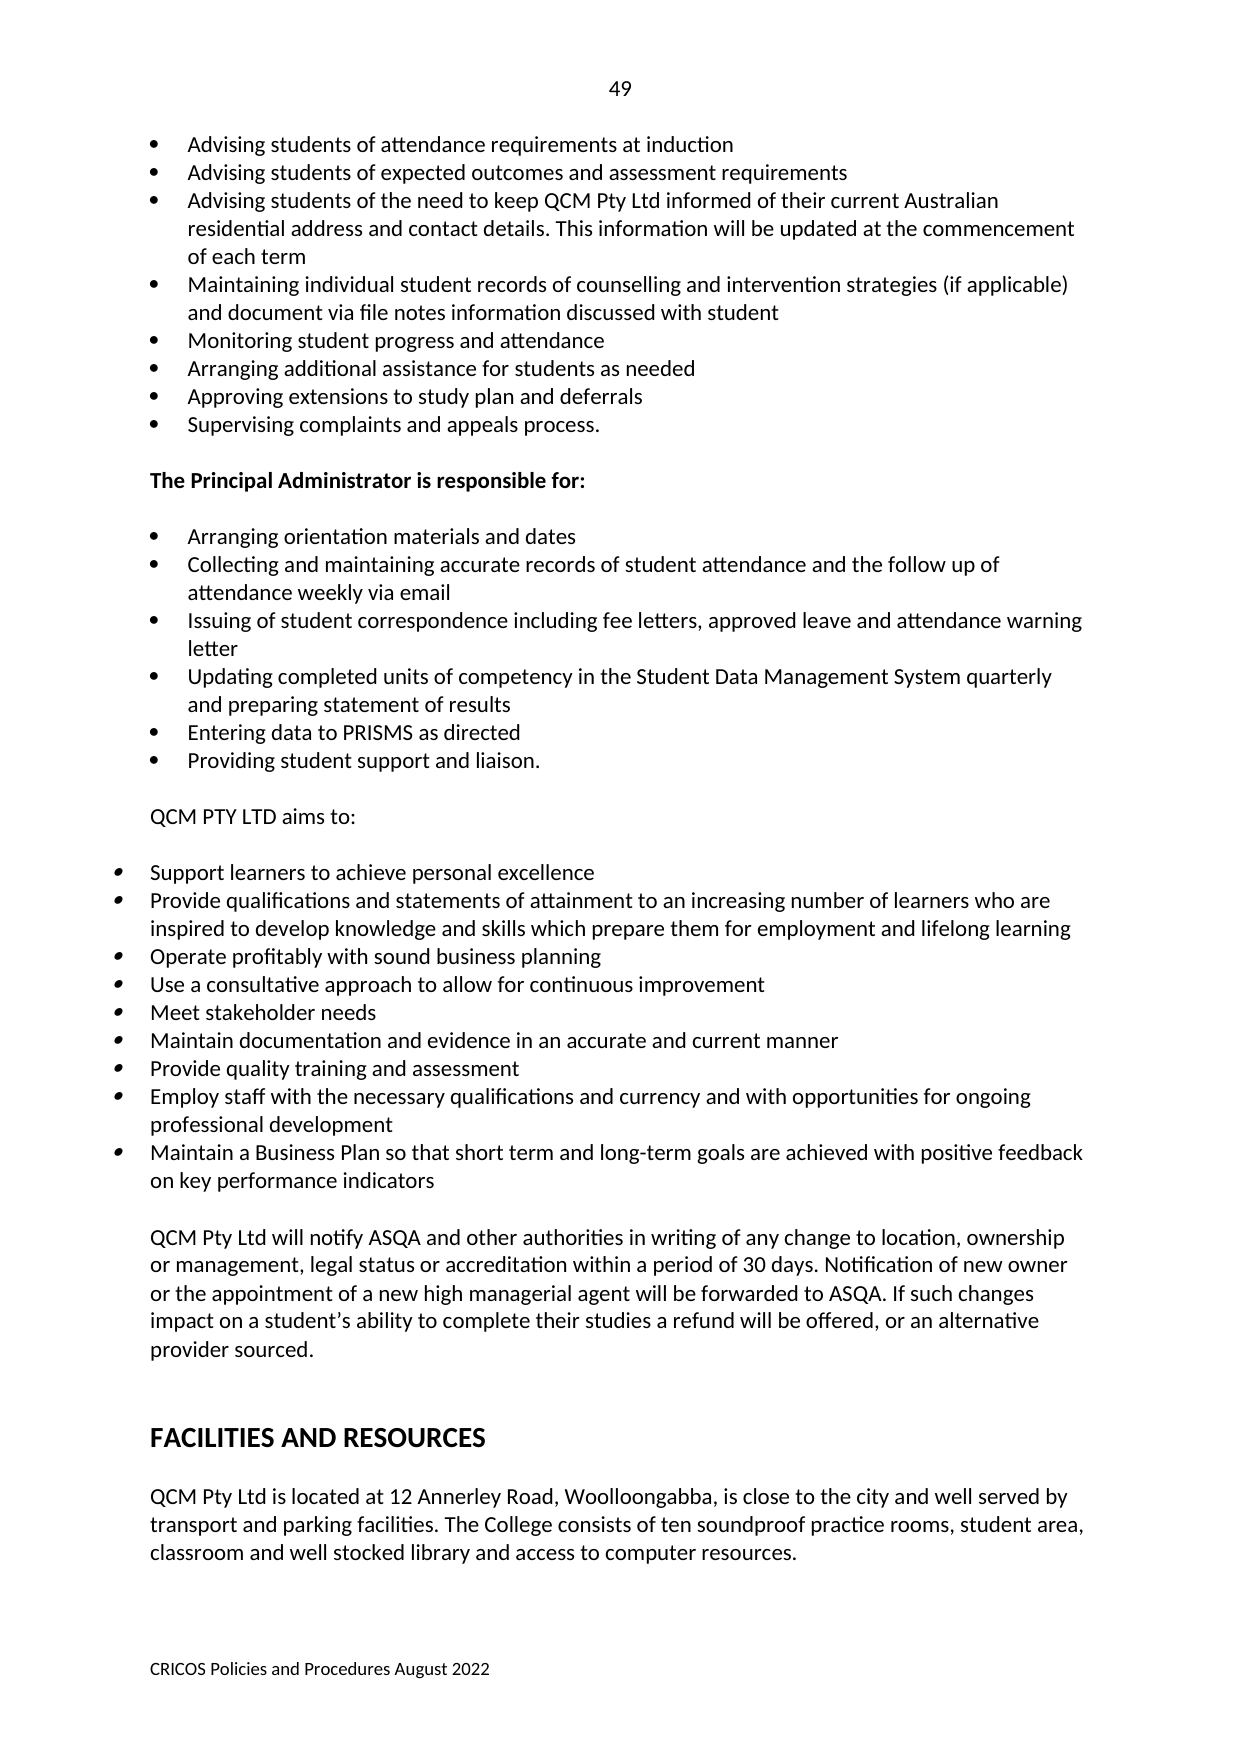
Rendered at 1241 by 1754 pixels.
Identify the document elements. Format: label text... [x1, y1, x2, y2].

list Supervising complaints and appeals process. [150, 410, 1090, 438]
list Provide qualifications and statements of attainment to an increasing number of learners who are inspired to develop knowledge and skills which prepare them for employment and lifelong learning [112, 886, 1090, 942]
list Approving extensions to study plan and deferrals [150, 382, 1090, 410]
list Issuing of student correspondence including fee letters, approved leave and attendance warning letter [150, 606, 1090, 662]
list Arranging additional assistance for students as needed [150, 354, 1090, 382]
list Maintaining individual student records of counselling and intervention strategies (if applicable) and document via file notes information discussed with student [150, 270, 1090, 326]
list Provide quality training and assessment [112, 1054, 1090, 1082]
list Advising students of the need to keep QCM Pty Ltd informed of their current Australian residential address and contact details. This information will be updated at the commencement of each term [150, 186, 1090, 270]
list Maintain documentation and evidence in an accurate and current manner [112, 1026, 1090, 1054]
list Arranging orientation materials and dates [150, 522, 1090, 550]
list Monitoring student progress and attendance [150, 326, 1090, 354]
list Maintain a Business Plan so that short term and long-term goals are achieved with positive feedback on key performance indicators [112, 1138, 1090, 1194]
text The Principal Administrator is responsible for: [150, 466, 1090, 494]
list Employ staff with the necessary qualifications and currency and with opportunities for ongoing professional development [112, 1082, 1090, 1138]
list Providing student support and liaison. [150, 746, 1090, 774]
text QCM Pty Ltd is located at 12 Annerley Road, Woolloongabba, is close to the city and well served by transport and parking facilities. The College consists of ten soundproof practice rooms, student area, classroom and well stocked library and access to computer resources. [150, 1482, 1090, 1566]
list Collecting and maintaining accurate records of student attendance and the follow up of attendance weekly via email [150, 550, 1090, 606]
list Advising students of attendance requirements at induction [150, 130, 1090, 158]
text QCM PTY LTD aims to: [150, 802, 1090, 830]
list Advising students of expected outcomes and assessment requirements [150, 158, 1090, 186]
text FACILITIES AND RESOURCES [150, 1419, 1090, 1454]
text QCM Pty Ltd will notify ASQA and other authorities in writing of any change to location, ownership or management, legal status or accreditation within a period of 30 days. Notification of new owner or the appointment of a new high managerial agent will be forwarded to ASQA. If such changes impact on a student’s ability to complete their studies a refund will be offered, or an alternative provider sourced. [150, 1223, 1090, 1363]
list Use a consultative approach to allow for continuous improvement [112, 970, 1090, 998]
list Support learners to achieve personal excellence [112, 858, 1090, 886]
list Updating completed units of competency in the Student Data Management System quarterly and preparing statement of results [150, 662, 1090, 718]
list Entering data to PRISMS as directed [150, 718, 1090, 746]
list Operate profitably with sound business planning [112, 942, 1090, 970]
list Meet stakeholder needs [112, 998, 1090, 1026]
